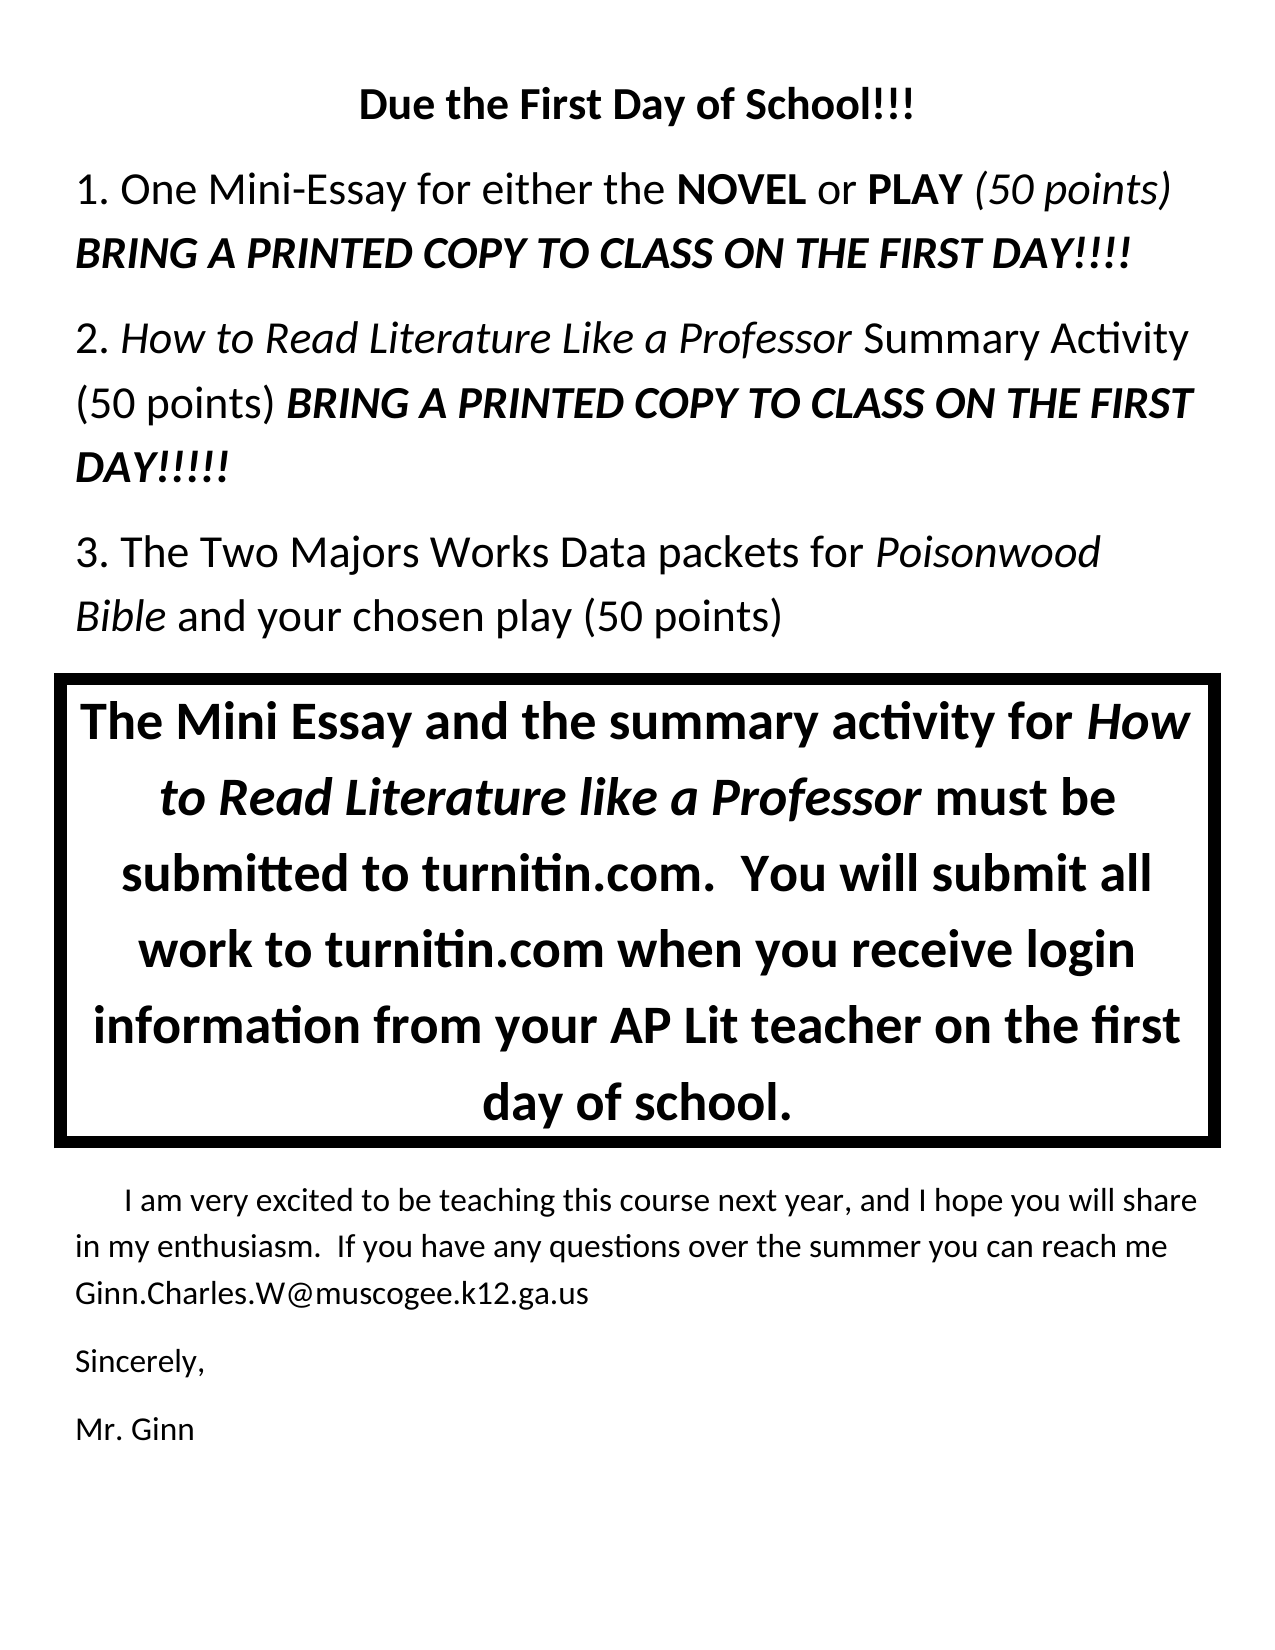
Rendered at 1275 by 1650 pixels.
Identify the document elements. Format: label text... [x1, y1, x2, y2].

text Due the First Day of School!!! [75, 75, 1200, 131]
text 2. How to Read Literature Like a Professor Summary Activity (50 points) BRING A PRINTED COPY TO CLASS ON THE FIRST DAY!!!!! [75, 309, 1200, 494]
text Mr. Ginn [75, 1407, 1200, 1448]
text 1. One Mini-Essay for either the NOVEL or PLAY (50 points) BRING A PRINTED COPY TO CLASS ON THE FIRST DAY!!!! [75, 160, 1200, 280]
text The Mini Essay and the summary activity for How to Read Literature like a Professor must be submitted to turnitin.com. You will submit all work to turnitin.com when you receive login information from your AP Lit teacher on the first day of school. [67, 685, 1208, 1136]
text Sincerely, [75, 1340, 1200, 1381]
text I am very excited to be teaching this course next year, and I hope you will share in my enthusiasm. If you have any questions over the summer you can reach me Ginn.Charles.W@muscogee.k12.ga.us [75, 1179, 1200, 1313]
text 3. The Two Majors Works Data packets for Poisonwood Bible and your chosen play (50 points) [75, 523, 1200, 643]
